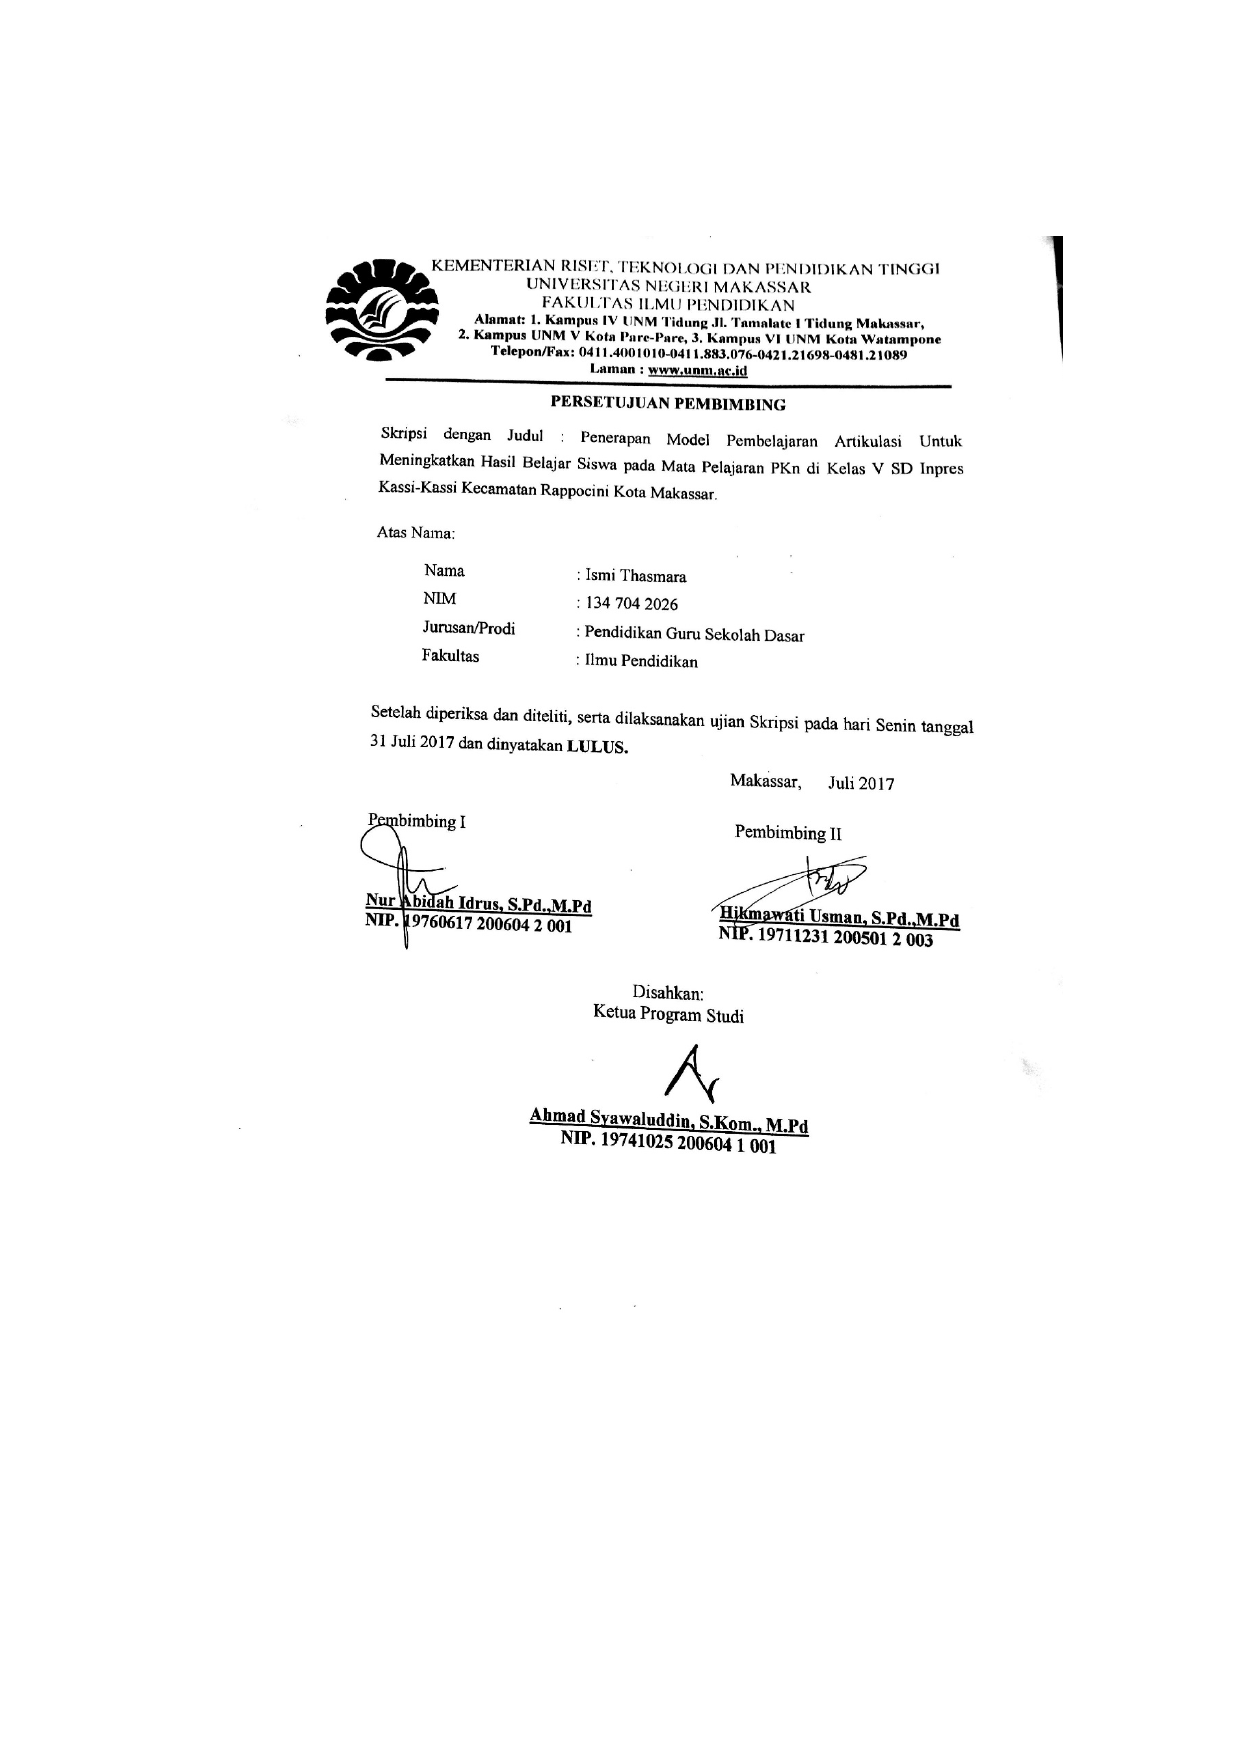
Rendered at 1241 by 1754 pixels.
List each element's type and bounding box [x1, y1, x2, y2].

picture [236, 236, 1063, 1322]
